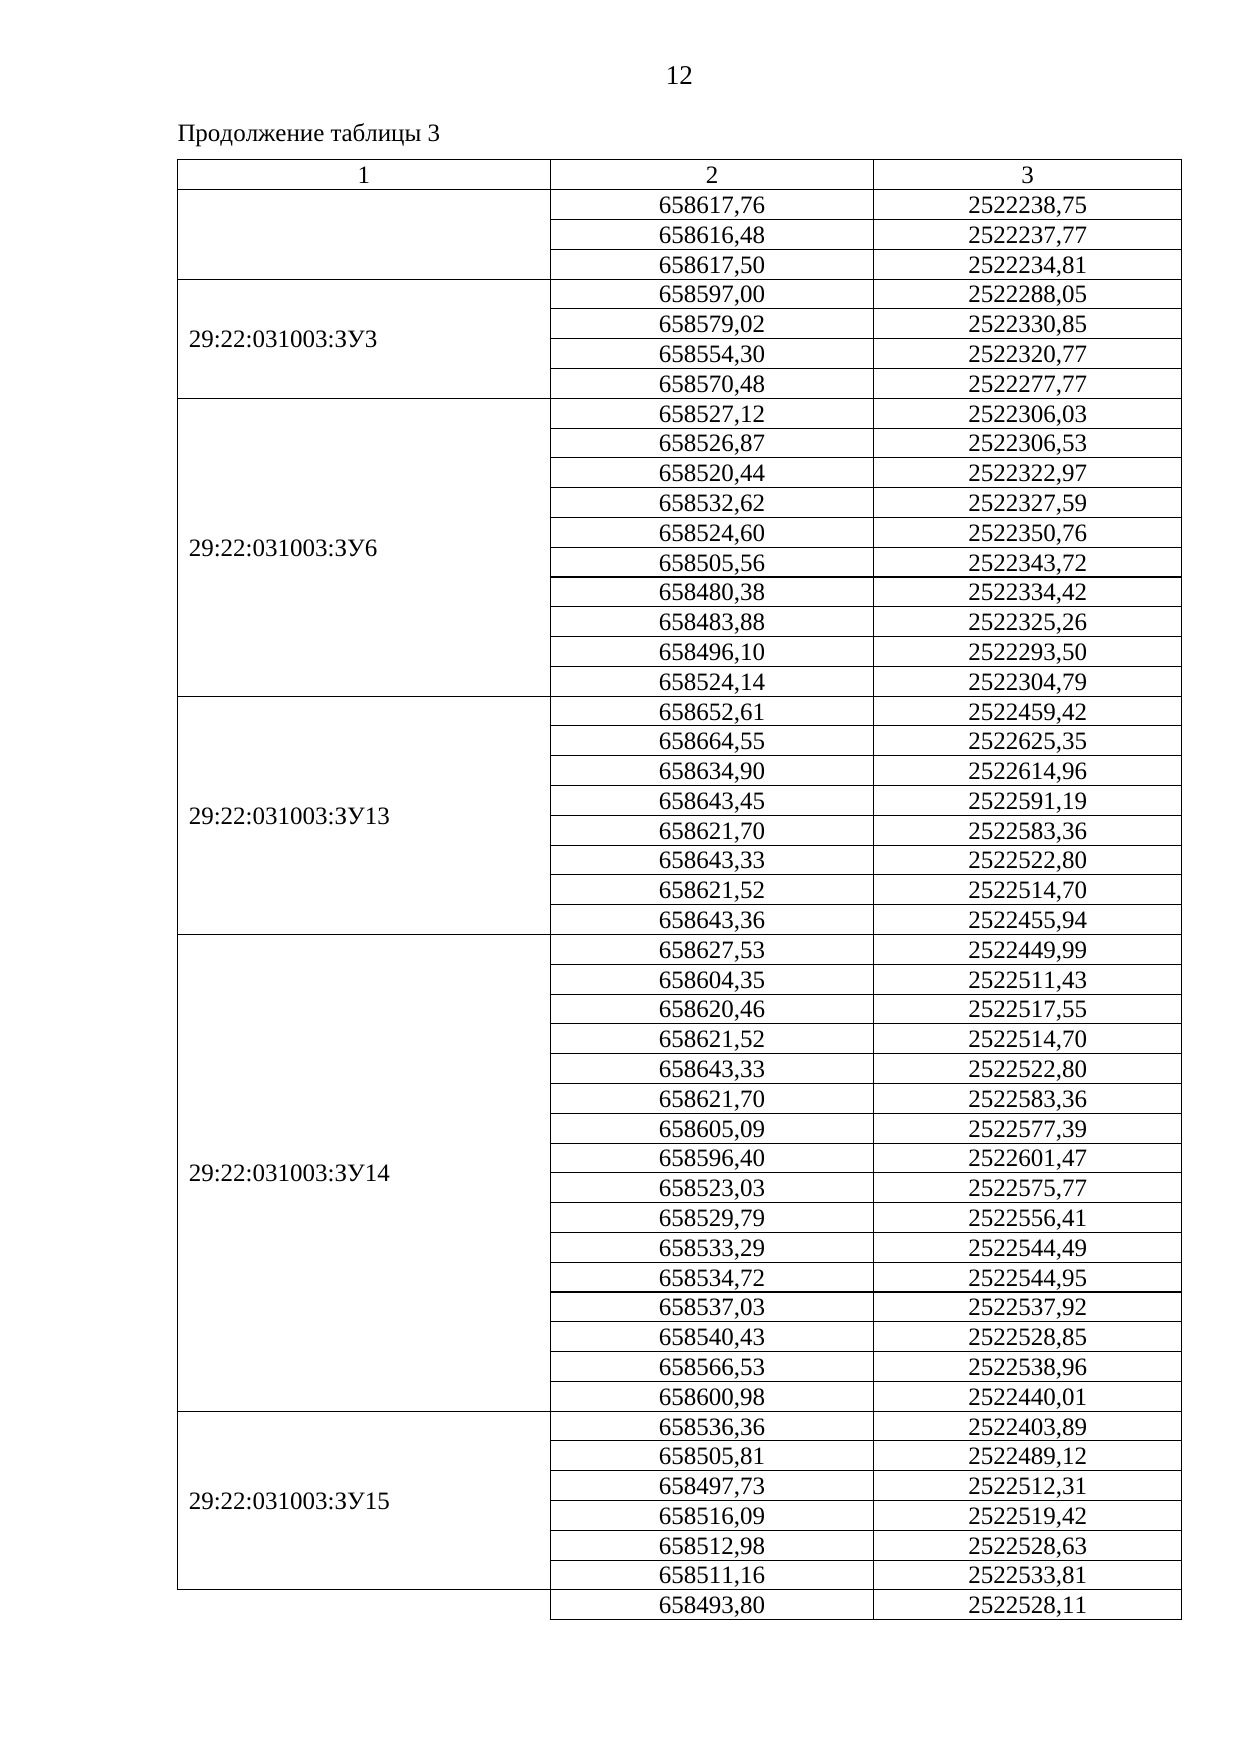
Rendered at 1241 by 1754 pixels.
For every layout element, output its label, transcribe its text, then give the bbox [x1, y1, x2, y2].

table_cell 2522577,39 [874, 1114, 1181, 1142]
table_cell 658540,43 [551, 1322, 873, 1351]
table_cell 2522528,11 [874, 1590, 1181, 1619]
table_cell 658652,61 [551, 697, 873, 725]
table_cell 2522320,77 [874, 339, 1181, 368]
table_cell 658616,48 [551, 220, 873, 249]
table_cell 658511,16 [551, 1561, 873, 1589]
table_cell 2522514,70 [874, 875, 1181, 904]
table_cell 658566,53 [551, 1352, 873, 1381]
table_cell 658605,09 [551, 1114, 873, 1142]
table_cell 2522343,72 [874, 548, 1181, 576]
table_cell 2522528,85 [874, 1322, 1181, 1351]
table_cell 2522522,80 [874, 1054, 1181, 1083]
table_cell 658496,10 [551, 637, 873, 666]
table_cell 29:22:031003:ЗУ15 [178, 1412, 550, 1589]
table_cell 2522306,03 [874, 399, 1181, 427]
table_cell 658570,48 [551, 369, 873, 398]
table_cell 2522511,43 [874, 965, 1181, 993]
table_cell 2522519,42 [874, 1501, 1181, 1530]
table_cell 658643,45 [551, 786, 873, 815]
table_cell 2522517,55 [874, 995, 1181, 1023]
table_cell 29:22:031003:ЗУ14 [178, 935, 550, 1411]
table_cell 658526,87 [551, 429, 873, 457]
table_cell 2522556,41 [874, 1203, 1181, 1232]
table_cell 2522334,42 [874, 578, 1181, 606]
table_cell 2522522,80 [874, 846, 1181, 874]
table_cell 658537,03 [551, 1293, 873, 1321]
table_cell 658604,35 [551, 965, 873, 993]
table_cell 658617,50 [551, 250, 873, 278]
table_cell 658579,02 [551, 309, 873, 338]
table_cell 658621,52 [551, 1024, 873, 1053]
text Продолжение таблицы 3 [177, 119, 1181, 147]
table_cell 2522234,81 [874, 250, 1181, 278]
table_cell 658493,80 [551, 1590, 873, 1619]
table_cell 658520,44 [551, 458, 873, 487]
table_cell 658497,73 [551, 1471, 873, 1500]
table_cell 658516,09 [551, 1501, 873, 1530]
table_cell [178, 190, 550, 278]
table_header 2 [551, 160, 873, 189]
table_cell 658480,38 [551, 578, 873, 606]
table_cell 2522514,70 [874, 1024, 1181, 1053]
table_cell 2522544,95 [874, 1263, 1181, 1291]
table_cell 658536,36 [551, 1412, 873, 1440]
table_cell 658634,90 [551, 756, 873, 785]
table_cell 658643,33 [551, 846, 873, 874]
table_cell 29:22:031003:ЗУ6 [178, 399, 550, 696]
table_cell 2522277,77 [874, 369, 1181, 398]
table_cell 2522449,99 [874, 935, 1181, 964]
table_cell 658597,00 [551, 280, 873, 308]
table_cell 2522327,59 [874, 488, 1181, 517]
table_cell 658620,46 [551, 995, 873, 1023]
table_cell 658533,29 [551, 1233, 873, 1262]
table_cell 2522537,92 [874, 1293, 1181, 1321]
table_cell 2522591,19 [874, 786, 1181, 815]
table_header 1 [178, 160, 550, 189]
table_cell 658512,98 [551, 1531, 873, 1559]
table_cell 29:22:031003:ЗУ13 [178, 697, 550, 934]
table_cell 658483,88 [551, 607, 873, 636]
table_cell 2522459,42 [874, 697, 1181, 725]
table_cell 658532,62 [551, 488, 873, 517]
table_cell 658643,33 [551, 1054, 873, 1083]
table_cell 658621,70 [551, 816, 873, 844]
table_cell 2522322,97 [874, 458, 1181, 487]
table_cell 658621,70 [551, 1084, 873, 1113]
table_cell 2522583,36 [874, 816, 1181, 844]
table_cell 658600,98 [551, 1382, 873, 1411]
table_cell 29:22:031003:ЗУ3 [178, 280, 550, 398]
table_cell 658617,76 [551, 190, 873, 219]
table_cell 2522350,76 [874, 518, 1181, 547]
table_cell 2522325,26 [874, 607, 1181, 636]
table_cell 2522583,36 [874, 1084, 1181, 1113]
table_cell 2522601,47 [874, 1144, 1181, 1172]
table_cell 2522238,75 [874, 190, 1181, 219]
table_cell 658505,56 [551, 548, 873, 576]
table_cell 2522293,50 [874, 637, 1181, 666]
table_cell 658621,52 [551, 875, 873, 904]
table_cell 2522533,81 [874, 1561, 1181, 1589]
table_cell 2522625,35 [874, 726, 1181, 755]
table_cell 2522489,12 [874, 1441, 1181, 1470]
table_cell 658596,40 [551, 1144, 873, 1172]
table_cell 658505,81 [551, 1441, 873, 1470]
table_cell 658524,60 [551, 518, 873, 547]
table_cell 2522304,79 [874, 667, 1181, 696]
table_cell 658523,03 [551, 1173, 873, 1202]
table_cell 658527,12 [551, 399, 873, 427]
table_cell 2522575,77 [874, 1173, 1181, 1202]
table_cell 2522512,31 [874, 1471, 1181, 1500]
table_cell 658554,30 [551, 339, 873, 368]
table_cell 658524,14 [551, 667, 873, 696]
table_cell 2522330,85 [874, 309, 1181, 338]
table_header 3 [874, 160, 1181, 189]
table_cell 2522614,96 [874, 756, 1181, 785]
table_cell 2522538,96 [874, 1352, 1181, 1381]
table_cell 658643,36 [551, 905, 873, 934]
table_cell 658664,55 [551, 726, 873, 755]
table_cell 658627,53 [551, 935, 873, 964]
table_cell 2522440,01 [874, 1382, 1181, 1411]
table_cell 658534,72 [551, 1263, 873, 1291]
table_cell 2522288,05 [874, 280, 1181, 308]
table_cell 2522544,49 [874, 1233, 1181, 1262]
table_cell 2522306,53 [874, 429, 1181, 457]
table_cell 658529,79 [551, 1203, 873, 1232]
table_cell 2522403,89 [874, 1412, 1181, 1440]
table_cell 2522528,63 [874, 1531, 1181, 1559]
table_cell 2522455,94 [874, 905, 1181, 934]
table_cell 2522237,77 [874, 220, 1181, 249]
